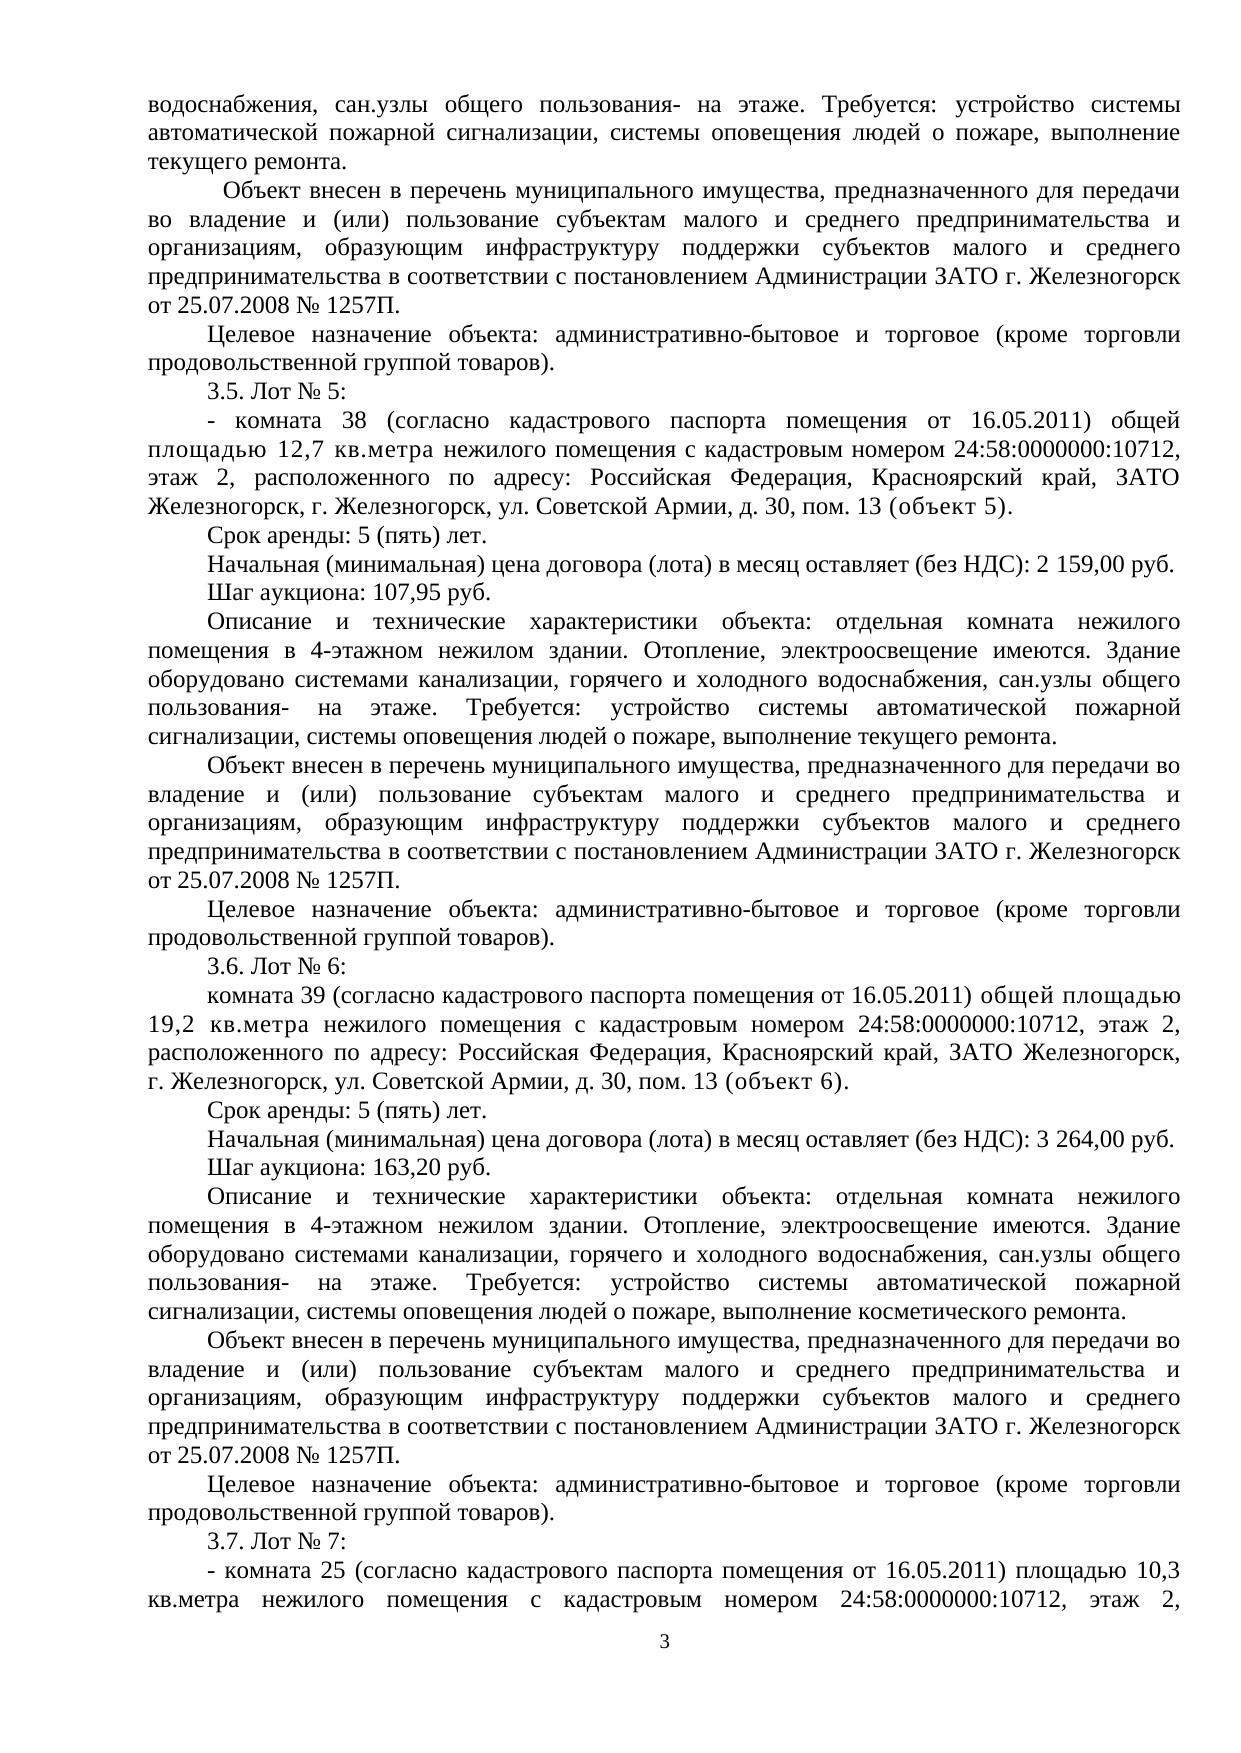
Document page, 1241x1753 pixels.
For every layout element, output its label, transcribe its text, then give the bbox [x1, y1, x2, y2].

text 3.6. Лот № 6: [148, 951, 1181, 980]
text Описание и технические характеристики объекта: отдельная комната нежилого помещения в 4-этажном нежилом здании. Отопление, электроосвещение имеются. Здание оборудовано системами канализации, горячего и холодного водоснабжения, сан.узлы общего пользования- на этаже. Требуется: устройство системы автоматической пожарной сигнализации, системы оповещения людей о пожаре, выполнение текущего ремонта. [148, 606, 1181, 750]
text Срок аренды: 5 (пять) лет. [148, 1095, 1181, 1124]
text 3.5. Лот № 5: [148, 376, 1181, 405]
text комната 39 (согласно кадастрового паспорта помещения от 16.05.2011) общей площадью 19,2 кв.метра нежилого помещения с кадастровым номером 24:58:0000000:10712, этаж 2, расположенного по адресу: Российская Федерация, Красноярский край, ЗАТО Железногорск, г. Железногорск, ул. Советской Армии, д. 30, пом. 13 (объект 6). [148, 980, 1181, 1095]
text Целевое назначение объекта: административно-бытовое и торговое (кроме торговли продовольственной группой товаров). [148, 894, 1181, 951]
text Целевое назначение объекта: административно-бытовое и торговое (кроме торговли продовольственной группой товаров). [148, 319, 1181, 376]
text Целевое назначение объекта: административно-бытовое и торговое (кроме торговли продовольственной группой товаров). [148, 1469, 1181, 1526]
text - комната 38 (согласно кадастрового паспорта помещения от 16.05.2011) общей площадью 12,7 кв.метра нежилого помещения с кадастровым номером 24:58:0000000:10712, этаж 2, расположенного по адресу: Российская Федерация, Красноярский край, ЗАТО Железногорск, г. Железногорск, ул. Советской Армии, д. 30, пом. 13 (объект 5). [148, 405, 1181, 520]
text Начальная (минимальная) цена договора (лота) в месяц оставляет (без НДС): 3 264,00 руб. [148, 1124, 1181, 1152]
text Шаг аукциона: 107,95 руб. [148, 577, 1181, 606]
text Шаг аукциона: 163,20 руб. [148, 1152, 1181, 1181]
text 3.7. Лот № 7: [148, 1526, 1181, 1555]
text Начальная (минимальная) цена договора (лота) в месяц оставляет (без НДС): 2 159,00 руб. [148, 549, 1181, 577]
text Срок аренды: 5 (пять) лет. [148, 520, 1181, 549]
text Описание и технические характеристики объекта: отдельная комната нежилого помещения в 4-этажном нежилом здании. Отопление, электроосвещение имеются. Здание оборудовано системами канализации, горячего и холодного водоснабжения, сан.узлы общего пользования- на этаже. Требуется: устройство системы автоматической пожарной сигнализации, системы оповещения людей о пожаре, выполнение косметического ремонта. [148, 1181, 1181, 1325]
